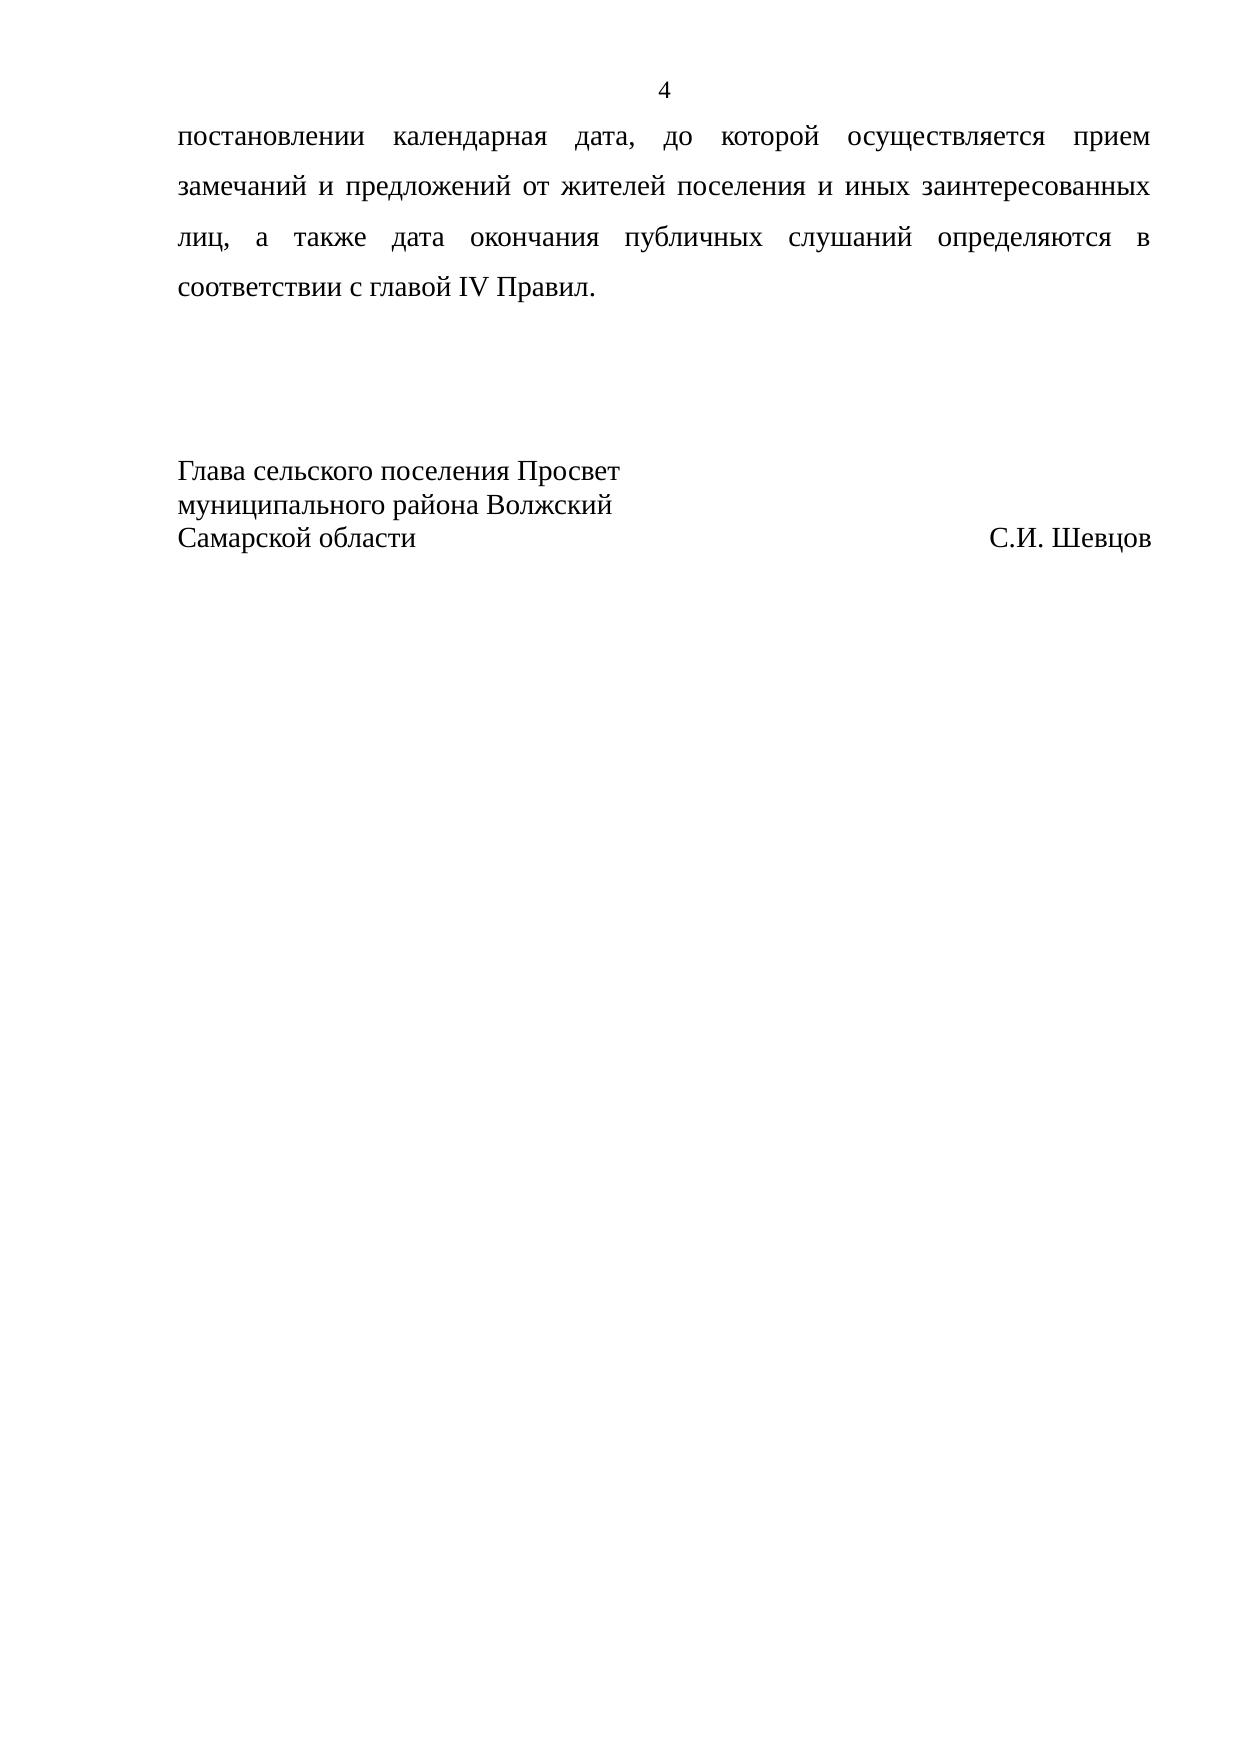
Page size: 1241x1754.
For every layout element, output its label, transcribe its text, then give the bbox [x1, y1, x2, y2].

table_header Глава сельского поселения Просвет муниципального района Волжский Самарской области [166, 454, 753, 554]
table_header С.И. Шевцов [753, 454, 1163, 554]
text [177, 118, 1152, 303]
